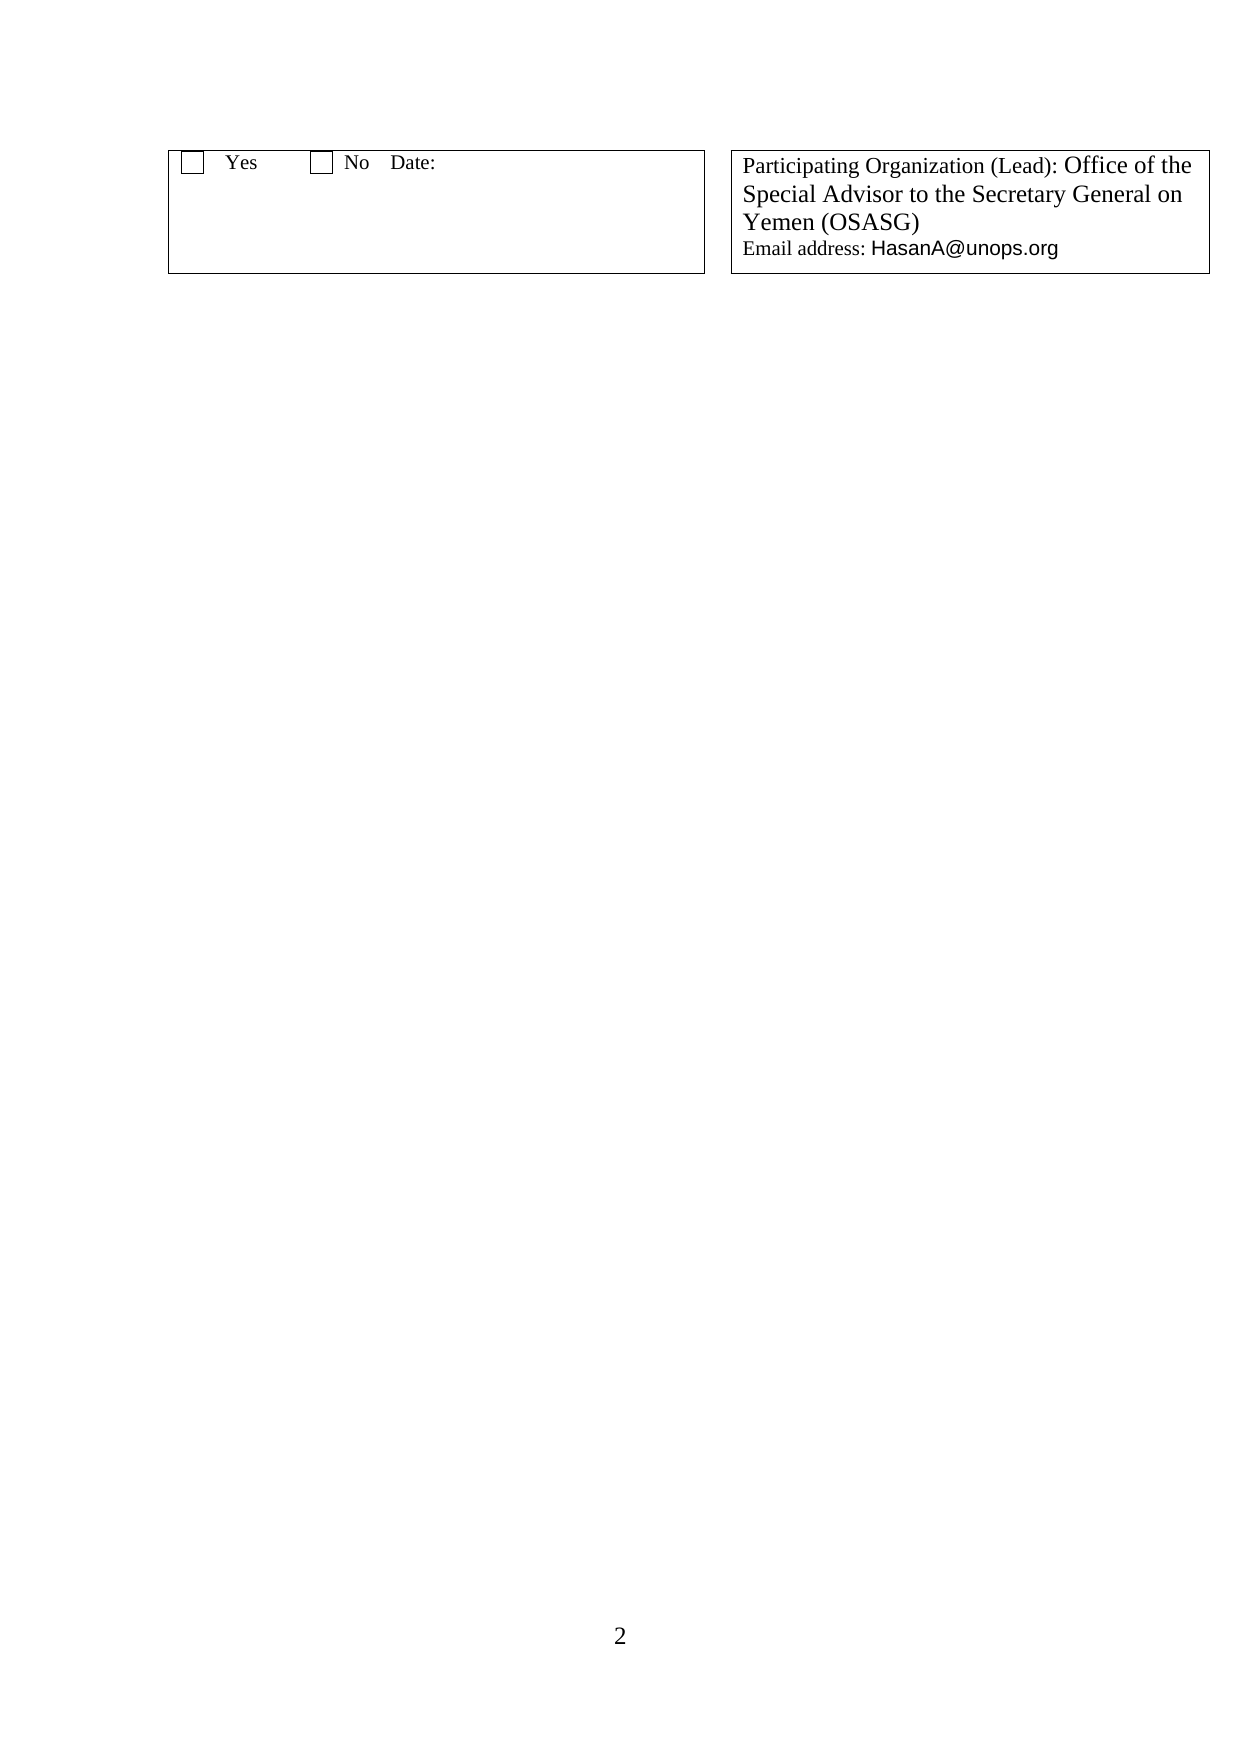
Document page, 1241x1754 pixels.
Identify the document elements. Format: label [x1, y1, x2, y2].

table_cell [732, 151, 1209, 273]
table_cell [169, 151, 704, 273]
